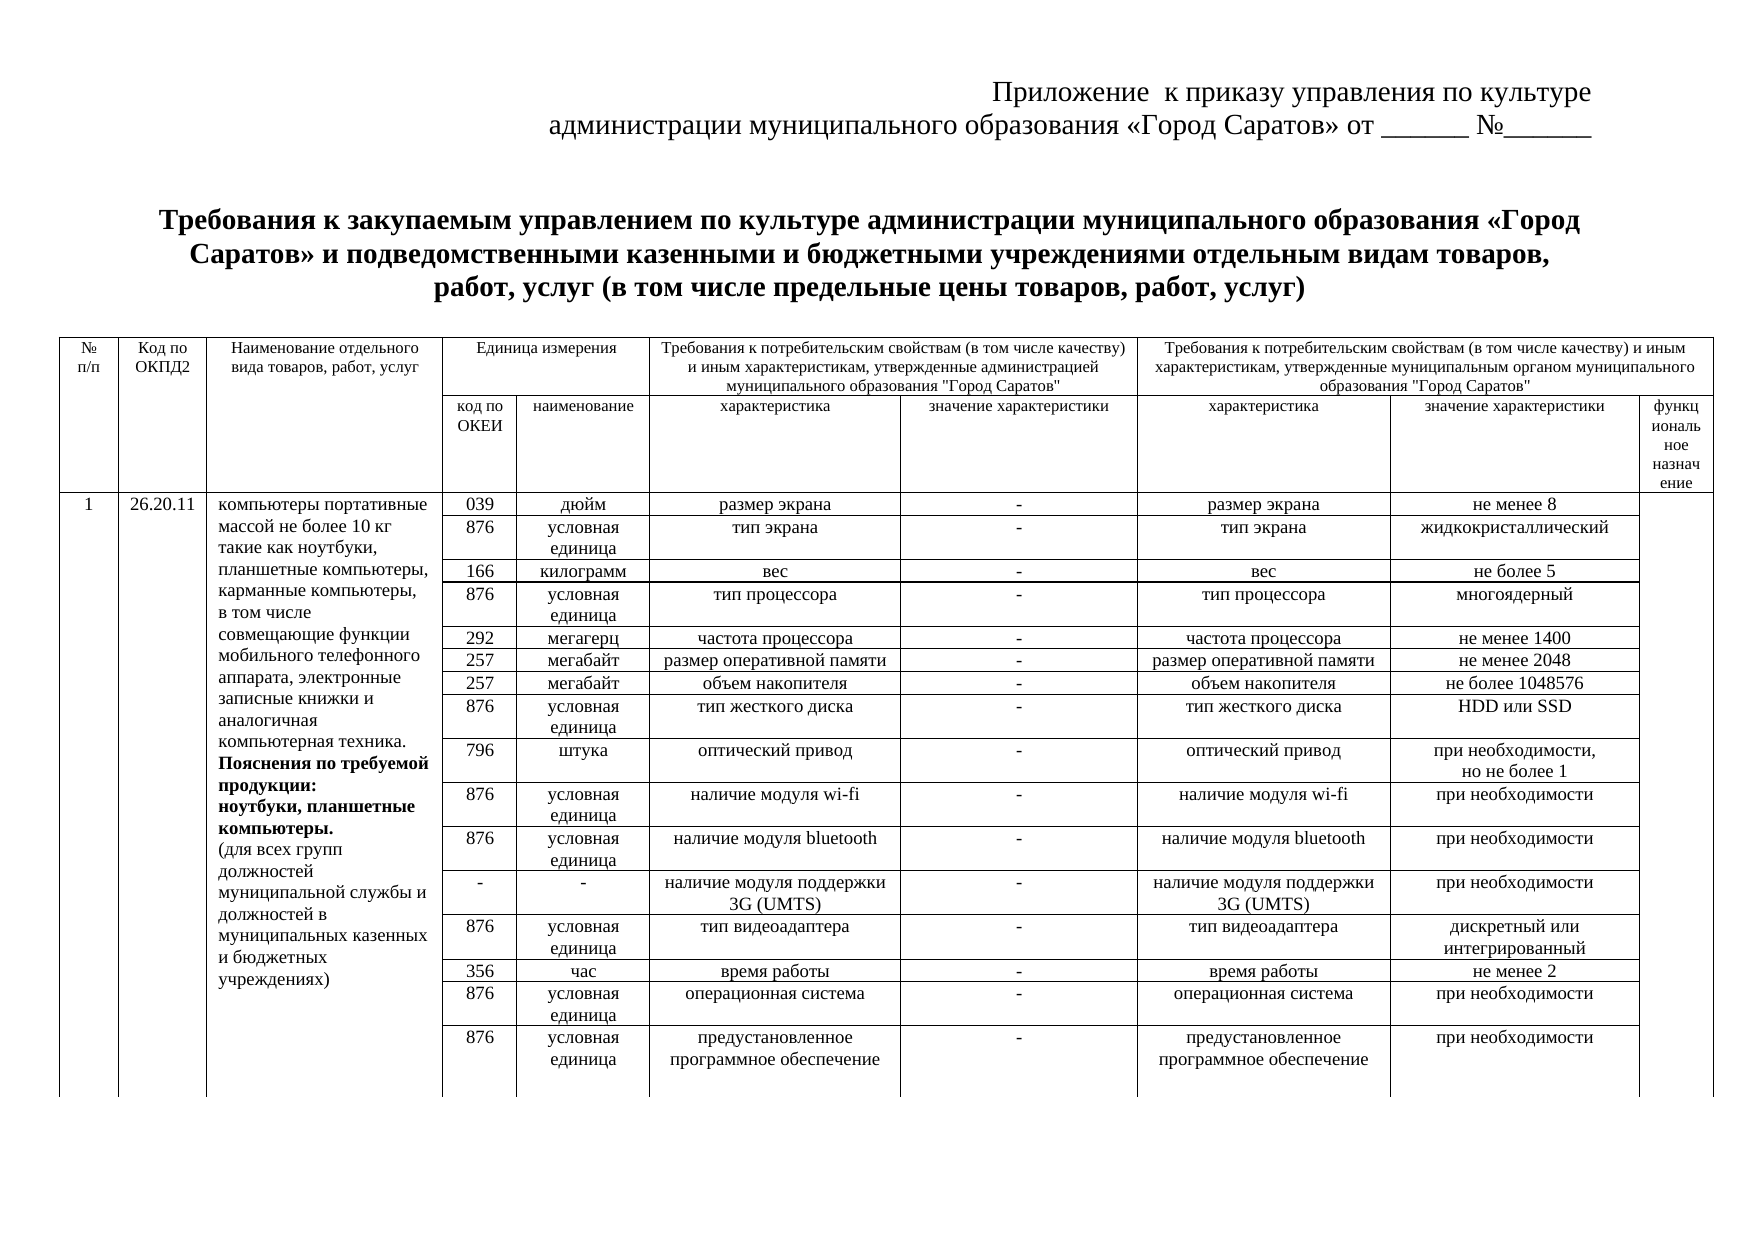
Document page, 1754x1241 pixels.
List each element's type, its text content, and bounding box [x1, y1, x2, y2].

table_cell не менее 2 [1391, 960, 1639, 981]
text Требования к закупаемым управлением по культуре администрации муниципального образования «Город Саратов» и подведомственными казенными и бюджетными учреждениями отдельным видам товаров, работ, услуг (в том числе предельные цены товаров, работ, услуг) [148, 202, 1592, 303]
table_cell наличие модуля bluetooth [1138, 827, 1390, 870]
table_header Код по ОКПД2 [119, 338, 206, 492]
table_header № п/п [60, 338, 118, 492]
table_cell наличие модуля поддержки 3G (UMTS) [650, 871, 900, 914]
table_cell - [901, 493, 1137, 515]
table_cell частота процессора [650, 627, 900, 648]
table_cell 166 [443, 560, 516, 581]
table_cell вес [650, 560, 900, 581]
table_cell 876 [443, 982, 516, 1025]
table_cell компьютеры портативные массой не более 10 кг такие как ноутбуки, планшетные компьютеры, карманные компьютеры, в том числе совмещающие функции мобильного телефонного аппарата, электронные записные книжки и аналогичная компьютерная техника. Пояснения по требуемой продукции: ноутбуки, планшетные компьютеры. (для всех групп должностей муниципальной службы и должностей в муниципальных казенных и бюджетных учреждениях) [207, 493, 442, 1097]
table_cell функциональное назначение [1640, 396, 1713, 492]
table_cell - [901, 560, 1137, 581]
table_cell - [901, 982, 1137, 1025]
table_cell тип процессора [650, 583, 900, 626]
table_cell 356 [443, 960, 516, 981]
table_cell наличие модуля bluetooth [650, 827, 900, 870]
table_cell значение характеристики [1391, 396, 1639, 492]
table_cell дюйм [517, 493, 649, 515]
table_cell при необходимости [1391, 783, 1639, 826]
table_header Требования к потребительским свойствам (в том числе качеству) и иным характеристикам, утвержденные администрацией муниципального образования "Город Саратов" [650, 338, 1137, 395]
table_cell 26.20.11 [119, 493, 206, 1097]
table_cell характеристика [650, 396, 900, 492]
table_cell 876 [443, 583, 516, 626]
table_cell 876 [443, 516, 516, 559]
table_cell - [901, 649, 1137, 671]
table_cell наличие модуля wi-fi [650, 783, 900, 826]
table_cell - [901, 695, 1137, 738]
table_cell не менее 1400 [1391, 627, 1639, 648]
table_cell при необходимости [1391, 1026, 1639, 1097]
table_cell тип видеоадаптера [1138, 915, 1390, 958]
table_cell при необходимости [1391, 871, 1639, 914]
table_cell жидкокристаллический [1391, 516, 1639, 559]
table_cell - [901, 871, 1137, 914]
table_cell 257 [443, 649, 516, 671]
table_cell - [901, 516, 1137, 559]
table_cell 876 [443, 695, 516, 738]
table_cell мегабайт [517, 649, 649, 671]
table_cell условная единица [517, 982, 649, 1025]
table_cell вес [1138, 560, 1390, 581]
table_cell - [901, 1026, 1137, 1097]
table_cell объем накопителя [650, 672, 900, 693]
table_cell 796 [443, 739, 516, 782]
table_cell килограмм [517, 560, 649, 581]
table_cell оптический привод [650, 739, 900, 782]
table_cell - [901, 915, 1137, 958]
table_cell условная единица [517, 583, 649, 626]
table_cell предустановленное программное обеспечение [1138, 1026, 1390, 1097]
table_cell при необходимости [1391, 982, 1639, 1025]
table_cell HDD или SSD [1391, 695, 1639, 738]
table_cell операционная система [650, 982, 900, 1025]
table_cell время работы [650, 960, 900, 981]
table_cell оптический привод [1138, 739, 1390, 782]
table_cell [1640, 493, 1713, 1097]
table_cell час [517, 960, 649, 981]
table_cell тип жесткого диска [650, 695, 900, 738]
table_cell наличие модуля wi-fi [1138, 783, 1390, 826]
table_cell 257 [443, 672, 516, 693]
table_cell - [517, 871, 649, 914]
table_cell не более 1048576 [1391, 672, 1639, 693]
table_cell не менее 2048 [1391, 649, 1639, 671]
table_cell тип экрана [650, 516, 900, 559]
table_cell наличие модуля поддержки 3G (UMTS) [1138, 871, 1390, 914]
table_cell при необходимости [1391, 827, 1639, 870]
table_cell - [901, 583, 1137, 626]
text Приложение к приказу управления по культуре [148, 74, 1592, 107]
table_header Единица измерения [443, 338, 649, 395]
table_cell условная единица [517, 783, 649, 826]
table_cell дискретный или интегрированный [1391, 915, 1639, 958]
table_cell 039 [443, 493, 516, 515]
table_cell не менее 8 [1391, 493, 1639, 515]
table_cell значение характеристики [901, 396, 1137, 492]
table_cell 1 [60, 493, 118, 1097]
table_cell условная единица [517, 827, 649, 870]
table_cell объем накопителя [1138, 672, 1390, 693]
table_cell - [901, 627, 1137, 648]
table_cell размер экрана [1138, 493, 1390, 515]
table_cell условная единица [517, 695, 649, 738]
table_cell 876 [443, 915, 516, 958]
table_cell условная единица [517, 1026, 649, 1097]
table_cell 876 [443, 783, 516, 826]
table_cell предустановленное программное обеспечение [650, 1026, 900, 1097]
table_cell время работы [1138, 960, 1390, 981]
table_header Требования к потребительским свойствам (в том числе качеству) и иным характеристикам, утвержденные муниципальным органом муниципального образования "Город Саратов" [1138, 338, 1713, 395]
table_cell 292 [443, 627, 516, 648]
table_cell характеристика [1138, 396, 1390, 492]
table_cell - [901, 827, 1137, 870]
table_cell тип процессора [1138, 583, 1390, 626]
table_cell тип видеоадаптера [650, 915, 900, 958]
table_cell частота процессора [1138, 627, 1390, 648]
table_cell размер экрана [650, 493, 900, 515]
table_cell мегагерц [517, 627, 649, 648]
table_cell многоядерный [1391, 583, 1639, 626]
table_cell условная единица [517, 915, 649, 958]
table_cell не более 5 [1391, 560, 1639, 581]
table_cell - [901, 960, 1137, 981]
text администрации муниципального образования «Город Саратов» от ______ №______ [148, 107, 1592, 141]
table_cell размер оперативной памяти [1138, 649, 1390, 671]
table_cell при необходимости, но не более 1 [1391, 739, 1639, 782]
table_cell - [901, 739, 1137, 782]
table_cell 876 [443, 1026, 516, 1097]
table_cell размер оперативной памяти [650, 649, 900, 671]
table_header Наименование отдельного вида товаров, работ, услуг [207, 338, 442, 492]
table_cell тип экрана [1138, 516, 1390, 559]
table_cell операционная система [1138, 982, 1390, 1025]
table_cell код по ОКЕИ [443, 396, 516, 492]
table_cell штука [517, 739, 649, 782]
table_cell - [901, 672, 1137, 693]
table_cell наименование [517, 396, 649, 492]
table_cell - [901, 783, 1137, 826]
table_cell условная единица [517, 516, 649, 559]
table_cell тип жесткого диска [1138, 695, 1390, 738]
table_cell мегабайт [517, 672, 649, 693]
table_cell 876 [443, 827, 516, 870]
table_cell - [443, 871, 516, 914]
